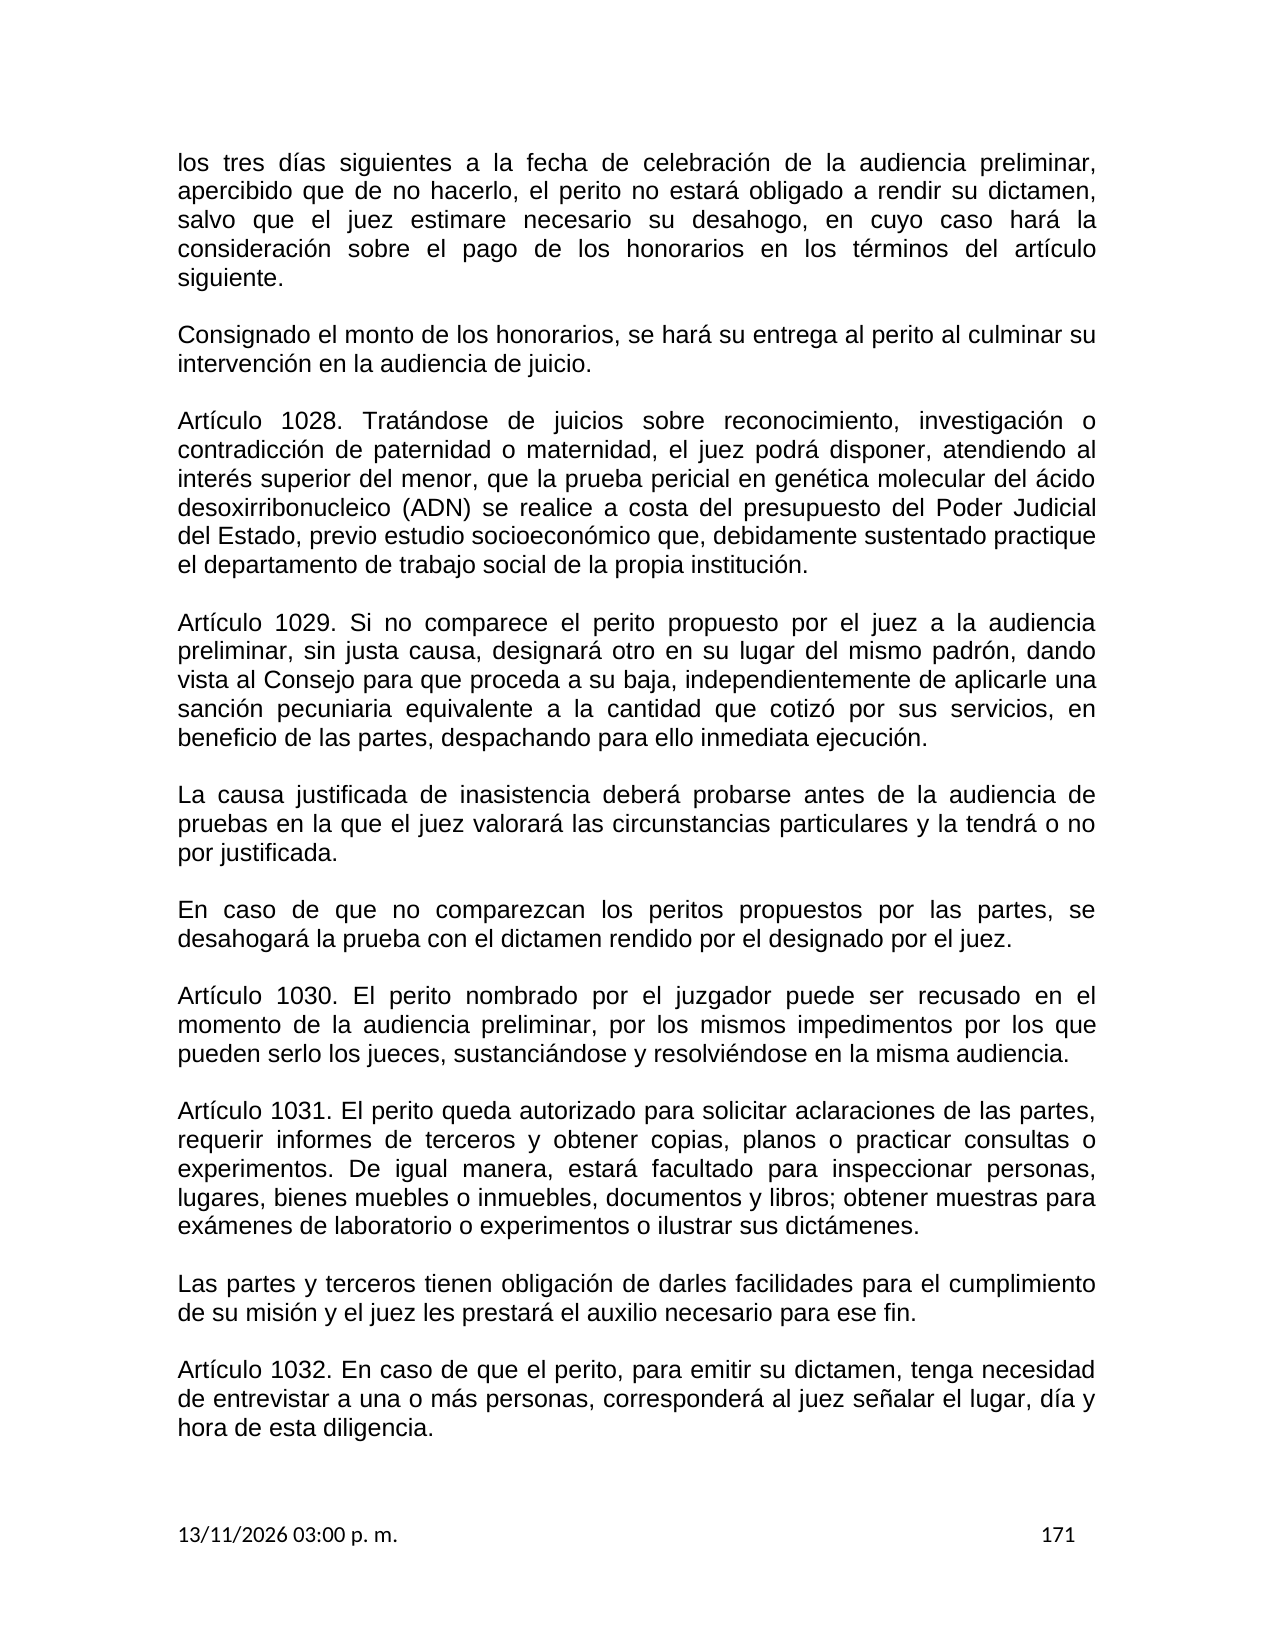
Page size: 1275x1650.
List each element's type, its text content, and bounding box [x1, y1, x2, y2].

text Artículo 1029. Si no comparece el perito propuesto por el juez a la audiencia preliminar, sin justa causa, designará otro en su lugar del mismo padrón, dando vista al Consejo para que proceda a su baja, independientemente de aplicarle una sanción pecuniaria equivalente a la cantidad que cotizó por sus servicios, en beneficio de las partes, despachando para ello inmediata ejecución. [177, 608, 1098, 751]
text Artículo 1028. Tratándose de juicios sobre reconocimiento, investigación o contradicción de paternidad o maternidad, el juez podrá disponer, atendiendo al interés superior del menor, que la prueba pericial en genética molecular del ácido desoxirribonucleico (ADN) se realice a costa del presupuesto del Poder Judicial del Estado, previo estudio socioeconómico que, debidamente sustentado practique el departamento de trabajo social de la propia institución. [177, 406, 1098, 579]
text En caso de que no comparezcan los peritos propuestos por las partes, se desahogará la prueba con el dictamen rendido por el designado por el juez. [177, 895, 1098, 953]
text Artículo 1031. El perito queda autorizado para solicitar aclaraciones de las partes, requerir informes de terceros y obtener copias, planos o practicar consultas o experimentos. De igual manera, estará facultado para inspeccionar personas, lugares, bienes muebles o inmuebles, documentos y libros; obtener muestras para exámenes de laboratorio o experimentos o ilustrar sus dictámenes. [177, 1096, 1098, 1240]
text Artículo 1032. En caso de que el perito, para emitir su dictamen, tenga necesidad de entrevistar a una o más personas, corresponderá al juez señalar el lugar, día y hora de esta diligencia. [177, 1355, 1098, 1441]
text La causa justificada de inasistencia deberá probarse antes de la audiencia de pruebas en la que el juez valorará las circunstancias particulares y la tendrá o no por justificada. [177, 780, 1098, 866]
text Consignado el monto de los honorarios, se hará su entrega al perito al culminar su intervención en la audiencia de juicio. [177, 320, 1098, 378]
text Artículo 1030. El perito nombrado por el juzgador puede ser recusado en el momento de la audiencia preliminar, por los mismos impedimentos por los que pueden serlo los jueces, sustanciándose y resolviéndose en la misma audiencia. [177, 981, 1098, 1068]
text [177, 148, 1098, 291]
text Las partes y terceros tienen obligación de darles facilidades para el cumplimiento de su misión y el juez les prestará el auxilio necesario para ese fin. [177, 1269, 1098, 1326]
